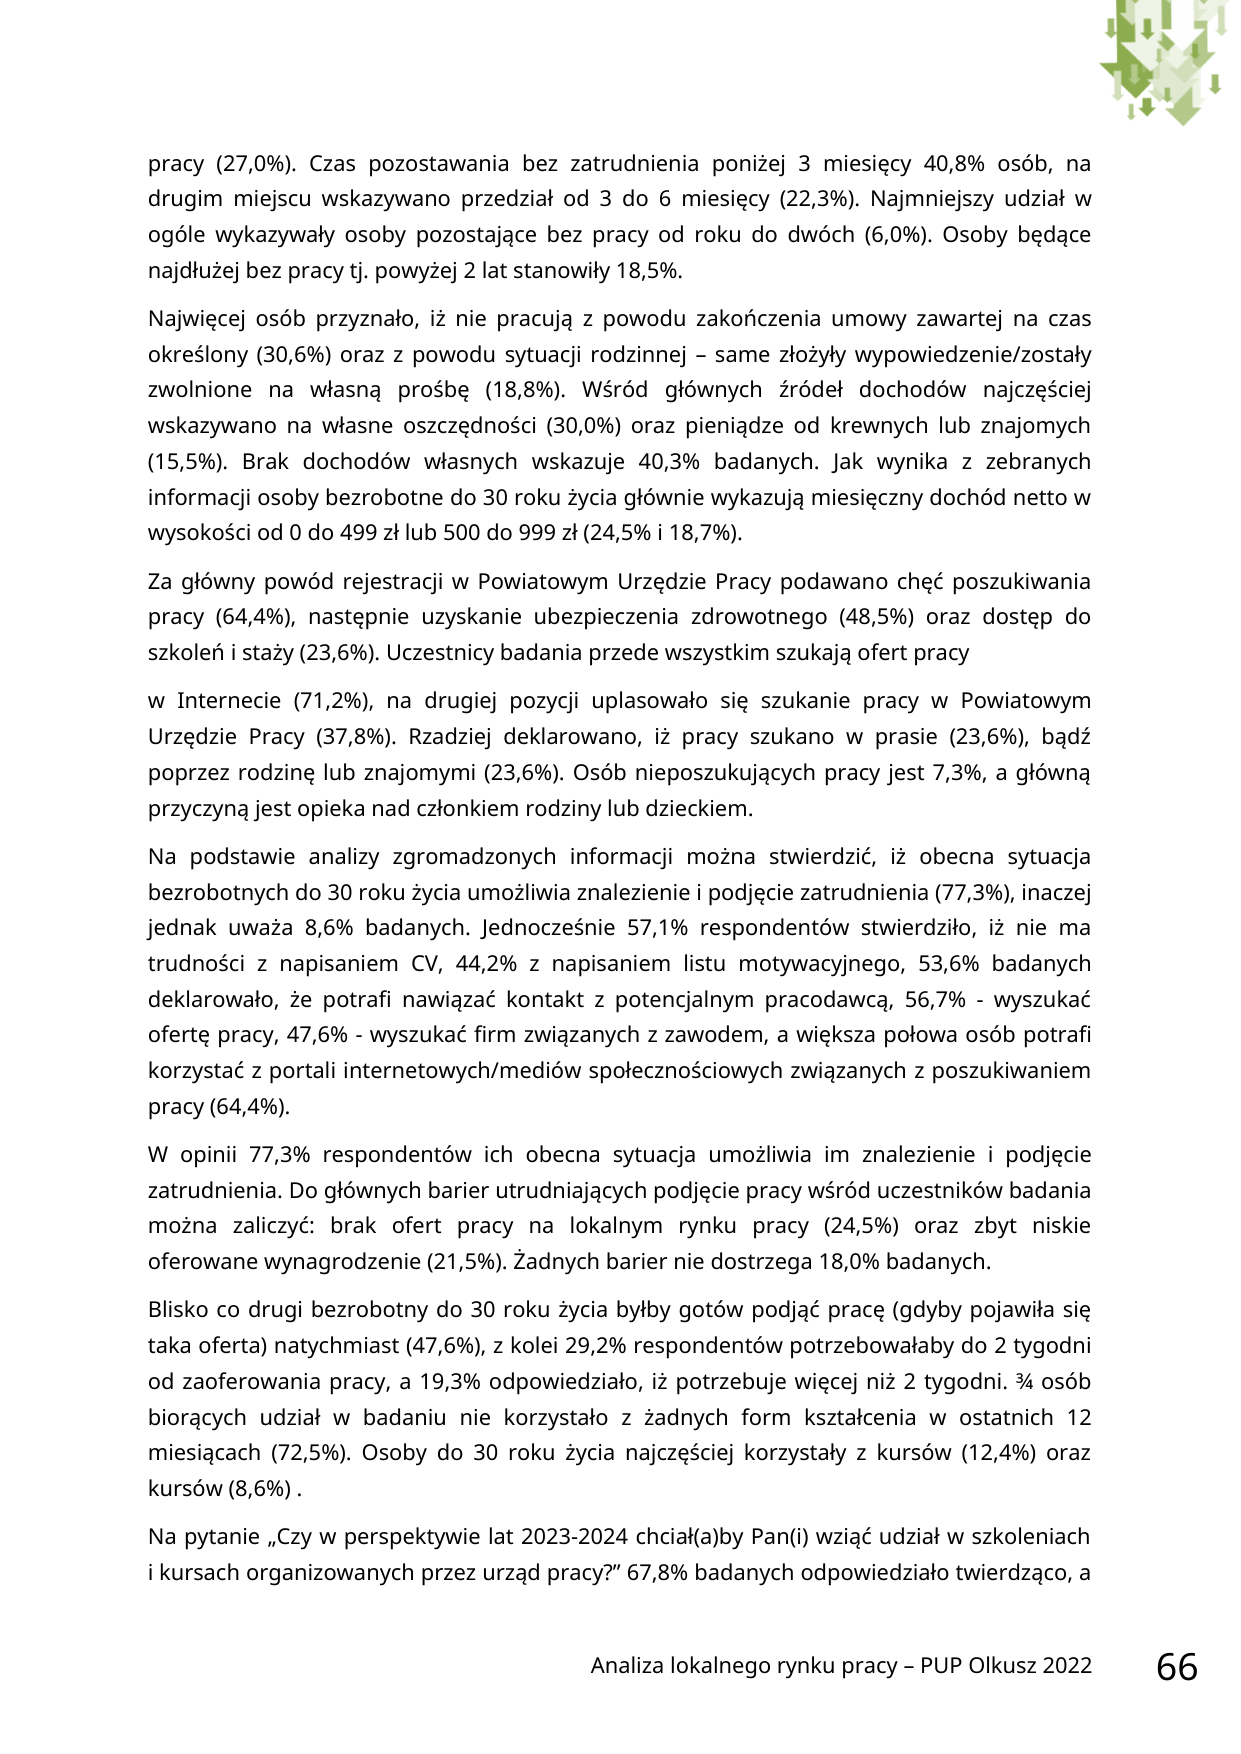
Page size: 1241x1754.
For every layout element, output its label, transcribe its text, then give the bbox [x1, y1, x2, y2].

text W opinii 77,3% respondentów ich obecna sytuacja umożliwia im znalezienie i podjęcie zatrudnienia. Do głównych barier utrudniających podjęcie pracy wśród uczestników badania można zaliczyć: brak ofert pracy na lokalnym rynku pracy (24,5%) oraz zbyt niskie oferowane wynagrodzenie (21,5%). Żadnych barier nie dostrzega 18,0% badanych. [148, 1139, 1093, 1276]
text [148, 1521, 1093, 1587]
text Na podstawie analizy zgromadzonych informacji można stwierdzić, iż obecna sytuacja bezrobotnych do 30 roku życia umożliwia znalezienie i podjęcie zatrudnienia (77,3%), inaczej jednak uważa 8,6% badanych. Jednocześnie 57,1% respondentów stwierdziło, iż nie ma trudności z napisaniem CV, 44,2% z napisaniem listu motywacyjnego, 53,6% badanych deklarowało, że potrafi nawiązać kontakt z potencjalnym pracodawcą, 56,7% - wyszukać ofertę pracy, 47,6% - wyszukać firm związanych z zawodem, a większa połowa osób potrafi korzystać z portali internetowych/mediów społecznościowych związanych z poszukiwaniem pracy (64,4%). [148, 841, 1093, 1121]
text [148, 148, 1093, 284]
text Najwięcej osób przyznało, iż nie pracują z powodu zakończenia umowy zawartej na czas określony (30,6%) oraz z powodu sytuacji rodzinnej – same złożyły wypowiedzenie/zostały zwolnione na własną prośbę (18,8%). Wśród głównych źródeł dochodów najczęściej wskazywano na własne oszczędności (30,0%) oraz pieniądze od krewnych lub znajomych (15,5%). Brak dochodów własnych wskazuje 40,3% badanych. Jak wynika z zebranych informacji osoby bezrobotne do 30 roku życia głównie wykazują miesięczny dochód netto w wysokości od 0 do 499 zł lub 500 do 999 zł (24,5% i 18,7%). [148, 303, 1093, 547]
text Za główny powód rejestracji w Powiatowym Urzędzie Pracy podawano chęć poszukiwania pracy (64,4%), następnie uzyskanie ubezpieczenia zdrowotnego (48,5%) oraz dostęp do szkoleń i staży (23,6%). Uczestnicy badania przede wszystkim szukają ofert pracy [148, 566, 1093, 667]
text Blisko co drugi bezrobotny do 30 roku życia byłby gotów podjąć pracę (gdyby pojawiła się taka oferta) natychmiast (47,6%), z kolei 29,2% respondentów potrzebowałaby do 2 tygodni od zaoferowania pracy, a 19,3% odpowiedziało, iż potrzebuje więcej niż 2 tygodni. ¾ osób biorących udział w badaniu nie korzystało z żadnych form kształcenia w ostatnich 12 miesiącach (72,5%). Osoby do 30 roku życia najczęściej korzystały z kursów (12,4%) oraz kursów (8,6%) . [148, 1294, 1093, 1503]
text w Internecie (71,2%), na drugiej pozycji uplasowało się szukanie pracy w Powiatowym Urzędzie Pracy (37,8%). Rzadziej deklarowano, iż pracy szukano w prasie (23,6%), bądź poprzez rodzinę lub znajomymi (23,6%). Osób nieposzukujących pracy jest 7,3%, a główną przyczyną jest opieka nad członkiem rodziny lub dzieckiem. [148, 685, 1093, 822]
